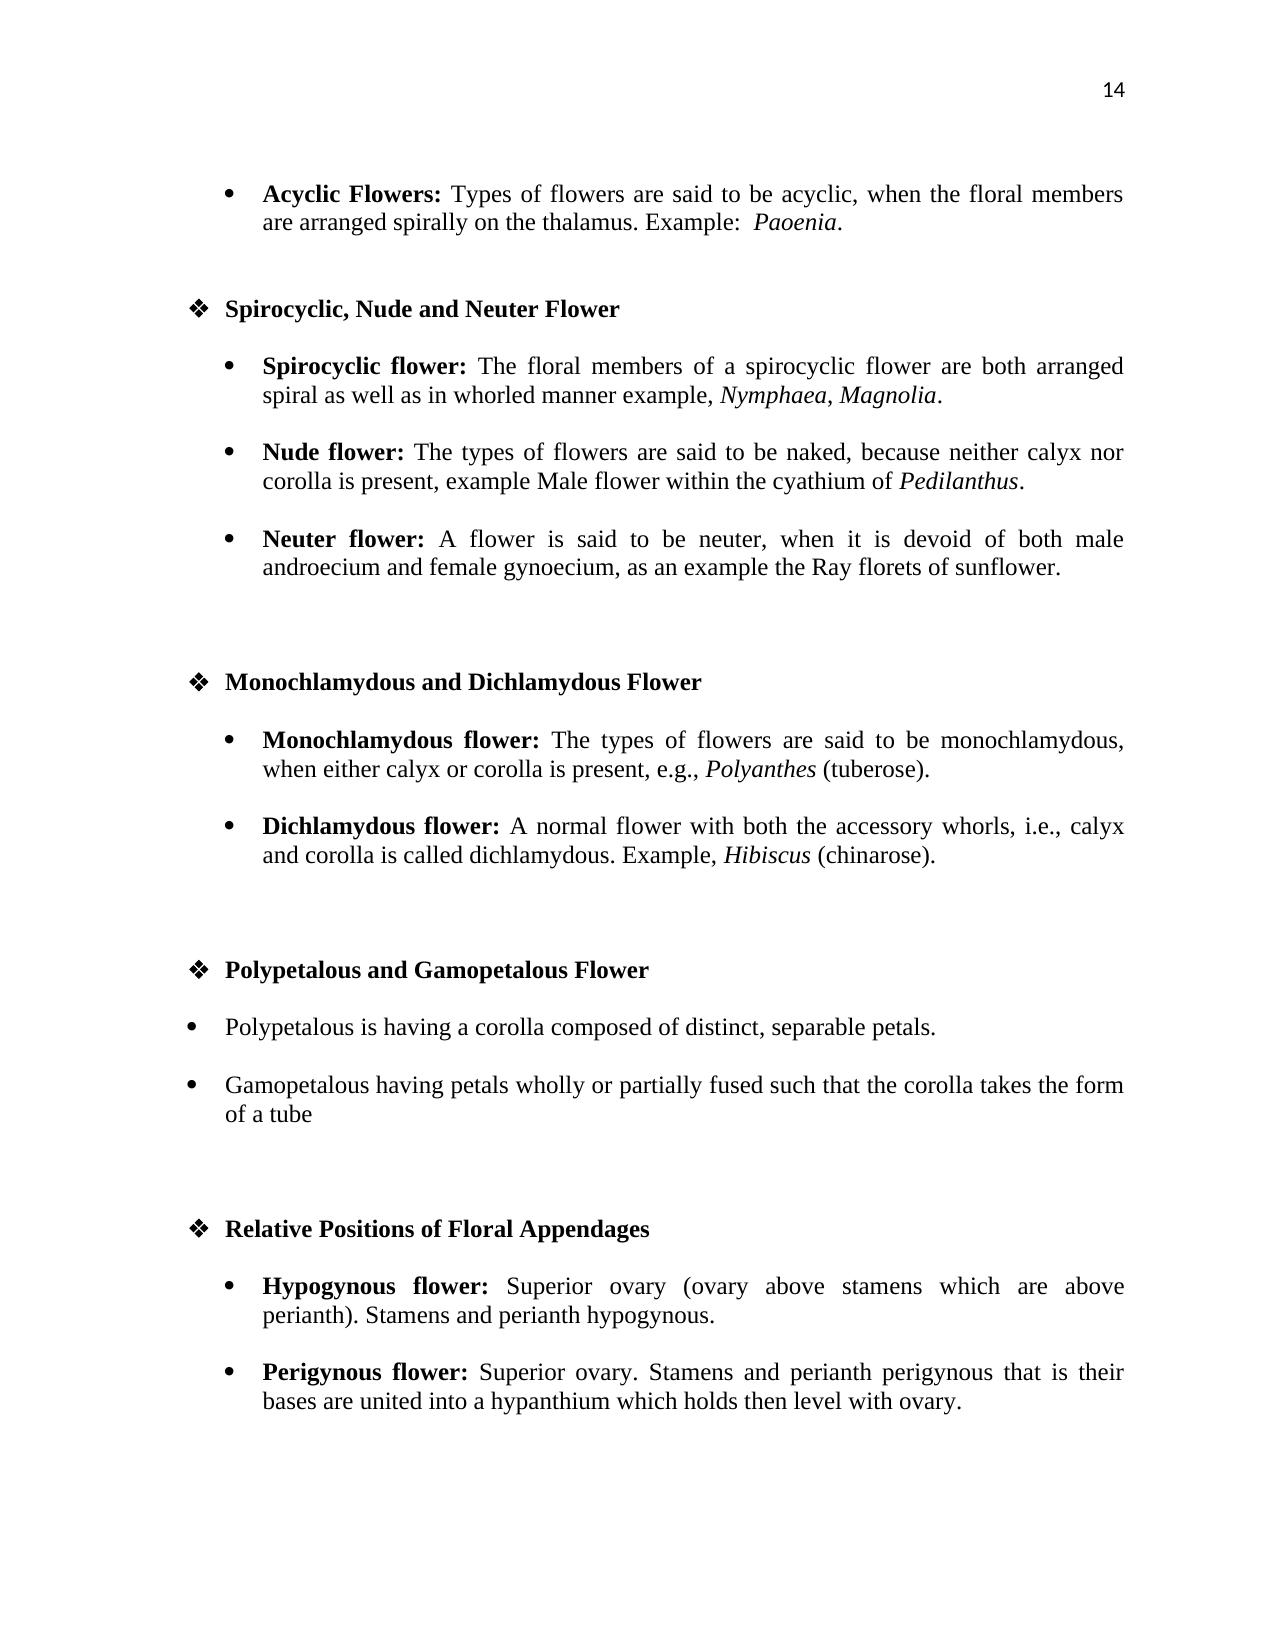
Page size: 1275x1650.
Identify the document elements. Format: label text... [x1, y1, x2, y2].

list Monochlamydous and Dichlamydous Flower [187, 667, 1125, 696]
list Gamopetalous having petals wholly or partially fused such that the corolla takes the form of a tube [187, 1070, 1125, 1127]
list Nude flower: The types of flowers are said to be naked, because neither calyx nor corolla is present, example Male flower within the cyathium of Pedilanthus. [225, 437, 1125, 495]
list Perigynous flower: Superior ovary. Stamens and perianth perigynous that is their bases are united into a hypanthium which holds then level with ovary. [225, 1357, 1125, 1415]
list Acyclic Flowers: Types of flowers are said to be acyclic, when the floral members are arranged spirally on the thalamus. Example: Paoenia. [225, 179, 1125, 236]
list Monochlamydous flower: The types of flowers are said to be monochlamydous, when either calyx or corolla is present, e.g., Polyanthes (tuberose). [225, 725, 1125, 782]
list Dichlamydous flower: A normal flower with both the accessory whorls, i.e., calyx and corolla is called dichlamydous. Example, Hibiscus (chinarose). [225, 811, 1125, 869]
list Spirocyclic, Nude and Neuter Flower [187, 294, 1125, 322]
list Relative Positions of Floral Appendages [187, 1214, 1125, 1242]
list Polypetalous is having a corolla composed of distinct, separable petals. [187, 1012, 1125, 1041]
list Hypogynous flower: Superior ovary (ovary above stamens which are above perianth). Stamens and perianth hypogynous. [225, 1271, 1125, 1329]
list Neuter flower: A flower is said to be neuter, when it is devoid of both male androecium and female gynoecium, as an example the Ray florets of sunflower. [225, 524, 1125, 581]
list Spirocyclic flower: The floral members of a spirocyclic flower are both arranged spiral as well as in whorled manner example, Nymphaea, Magnolia. [225, 351, 1125, 409]
list Polypetalous and Gamopetalous Flower [187, 955, 1125, 984]
